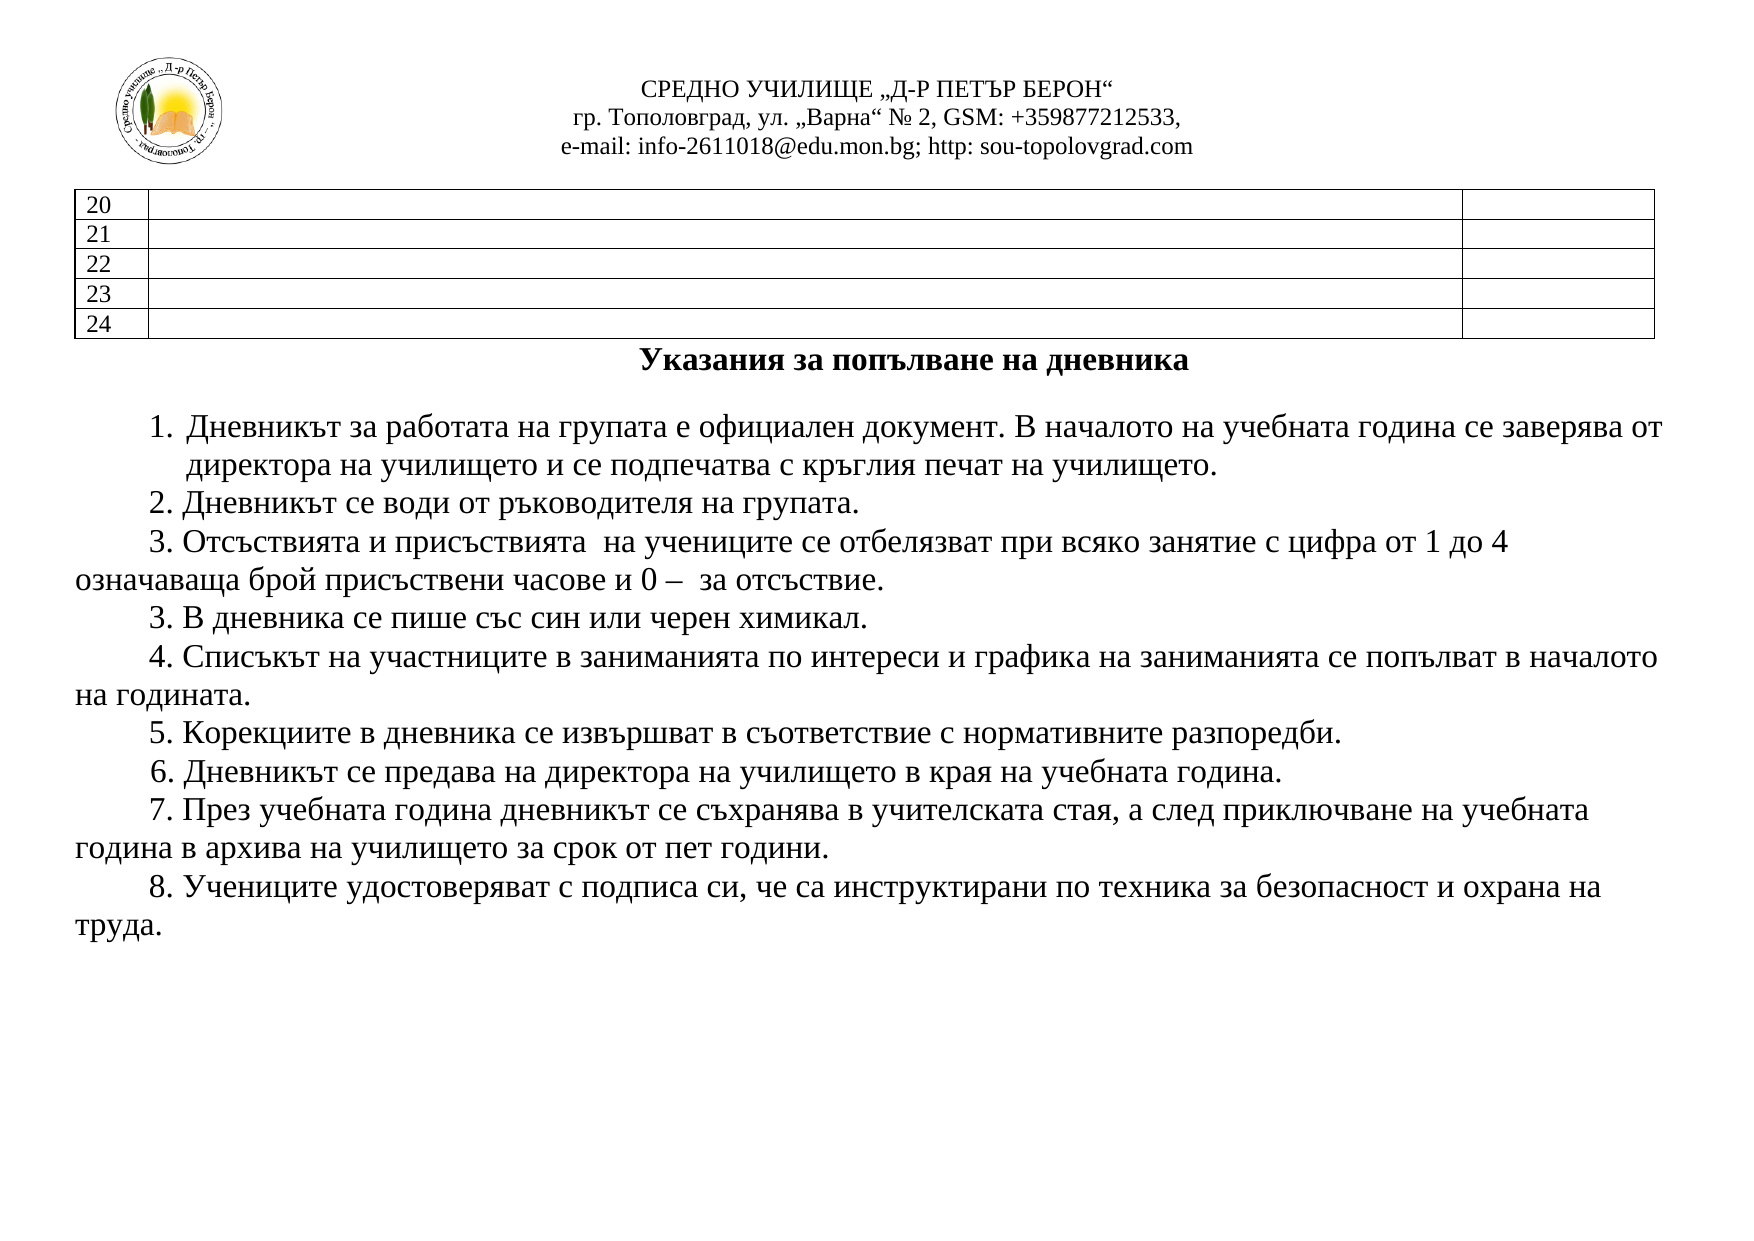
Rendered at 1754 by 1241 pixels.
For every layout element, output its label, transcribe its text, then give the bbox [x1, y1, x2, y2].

list Дневникът за работата на групата е официален документ. В началото на учебната година се заверява от директора на училището и се подпечатва с кръглия печат на училището. [149, 406, 1679, 482]
table_cell 23 [76, 279, 148, 308]
table_cell [149, 309, 1462, 338]
text 2. Дневникът се води от ръководителя на групата. [75, 482, 1679, 521]
table_cell [1463, 309, 1654, 338]
table_cell 22 [76, 249, 148, 278]
table_cell [1463, 279, 1654, 308]
table_cell [149, 279, 1462, 308]
text 4. Списъкът на участниците в заниманията по интереси и графика на заниманията се попълват в началото на годината. [75, 636, 1679, 712]
text 7. През учебната година дневникът се съхранява в учителската стая, а след приключване на учебната година в архива на училището за срок от пет години. [75, 789, 1679, 866]
table_cell [1463, 249, 1654, 278]
table_cell 20 [76, 190, 148, 218]
text 3. В дневника се пише със син или черен химикал. [149, 597, 1679, 636]
table_cell [149, 220, 1462, 248]
table_cell [1463, 190, 1654, 218]
table_cell 21 [76, 220, 148, 248]
text 6. Дневникът се предава на директора на училището в края на учебната година. [75, 751, 1679, 789]
text 8. Учениците удостоверяват с подписа си, че са инструктирани по техника за безопасност и охрана на труда. [75, 866, 1679, 942]
table_cell 24 [76, 309, 148, 338]
picture [87, 47, 254, 173]
table_cell [149, 190, 1462, 218]
text Указания за попълване на дневника [75, 339, 1679, 377]
text 5. Корекциите в дневника се извършват в съответствие с нормативните разпоредби. [75, 712, 1679, 751]
table_cell [149, 249, 1462, 278]
table_cell [1463, 220, 1654, 248]
text 3. Отсъствията и присъствията на учениците се отбелязват при всяко занятие с цифра от 1 до 4 означаваща брой присъствени часове и 0 – за отсъствие. [75, 521, 1679, 597]
